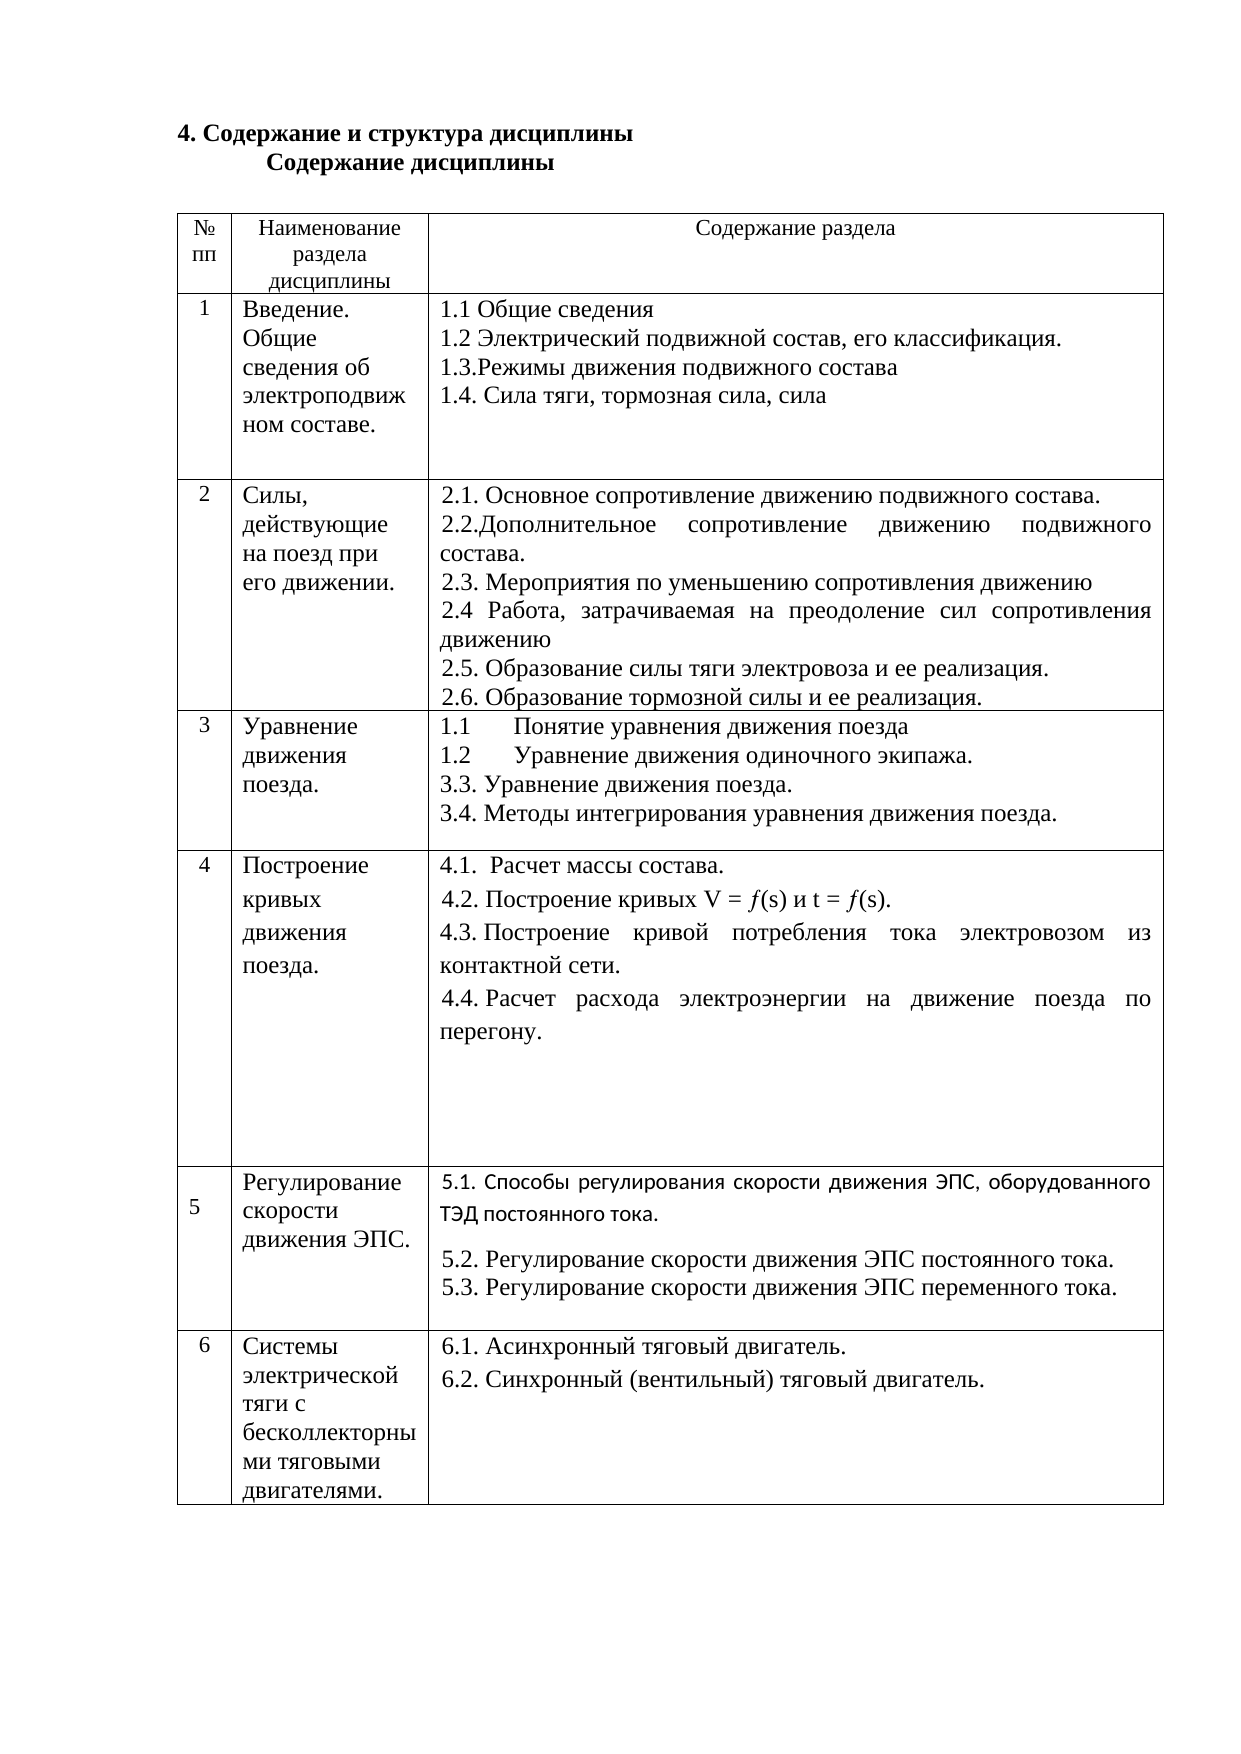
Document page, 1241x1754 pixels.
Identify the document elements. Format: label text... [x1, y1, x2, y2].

table_cell Силы, действующие на поезд при его движении. [232, 480, 428, 710]
table_cell 5.1. Способы регулирования скорости движения ЭПС, оборудованного ТЭД постоянного тока. 5.2. Регулирование скорости движения ЭПС постоянного тока. 5.3. Регулирование скорости движения ЭПС переменного тока. [429, 1167, 1163, 1330]
table_cell 1.1 Общие сведения 1.2 Электрический подвижной состав, его классификация. 1.3.Режимы движения подвижного состава 1.4. Сила тяги, тормозная сила, сила [429, 294, 1163, 479]
table_cell 3 [178, 711, 231, 849]
table_cell Понятие уравнения движения поезда Уравнение движения одиночного экипажа. 3.3. Уравнение движения поезда. 3.4. Методы интегрирования уравнения движения поезда. [429, 711, 1163, 849]
table_cell 6 [178, 1331, 231, 1503]
table_header Наименование раздела дисциплины [232, 214, 428, 293]
table_cell Регулирование скорости движения ЭПС. [232, 1167, 428, 1330]
table_header № пп [178, 214, 231, 293]
table_cell 4.1. Расчет массы состава. 4.2. Построение кривых V = (s) и t = (s). 4.3. Построение кривой потребления тока электровозом из контактной сети. 4.4. Расчет расхода электроэнергии на движение поезда по перегону. [429, 851, 1163, 1166]
table_cell 5 5 [178, 1167, 231, 1330]
table_cell Построение кривых движения поезда. [232, 851, 428, 1166]
table_cell 4 [178, 851, 231, 1166]
table_cell 1 [178, 294, 231, 479]
table_cell 2 [178, 480, 231, 710]
text 4. Содержание и структура дисциплины [177, 118, 1152, 147]
table_cell 6.1. Асинхронный тяговый двигатель. 6.2. Синхронный (вентильный) тяговый двигатель. [429, 1331, 1163, 1503]
table_header Содержание раздела [429, 214, 1163, 293]
text Содержание дисциплины [177, 147, 1152, 176]
table_cell Уравнение движения поезда. [232, 711, 428, 849]
table_cell Введение. Общие сведения об электроподвижном составе. [232, 294, 428, 479]
table_cell 2.1. Основное сопротивление движению подвижного состава. 2.2.Дополнительное сопротивление движению подвижного состава. 2.3. Мероприятия по уменьшению сопротивления движению 2.4 Работа, затрачиваемая на преодоление сил сопротивления движению 2.5. Образование силы тяги электровоза и ее реализация. 2.6. Образование тормозной силы и ее реализация. [429, 480, 1163, 710]
table_cell Системы электрической тяги с бесколлекторными тяговыми двигателями. [232, 1331, 428, 1503]
